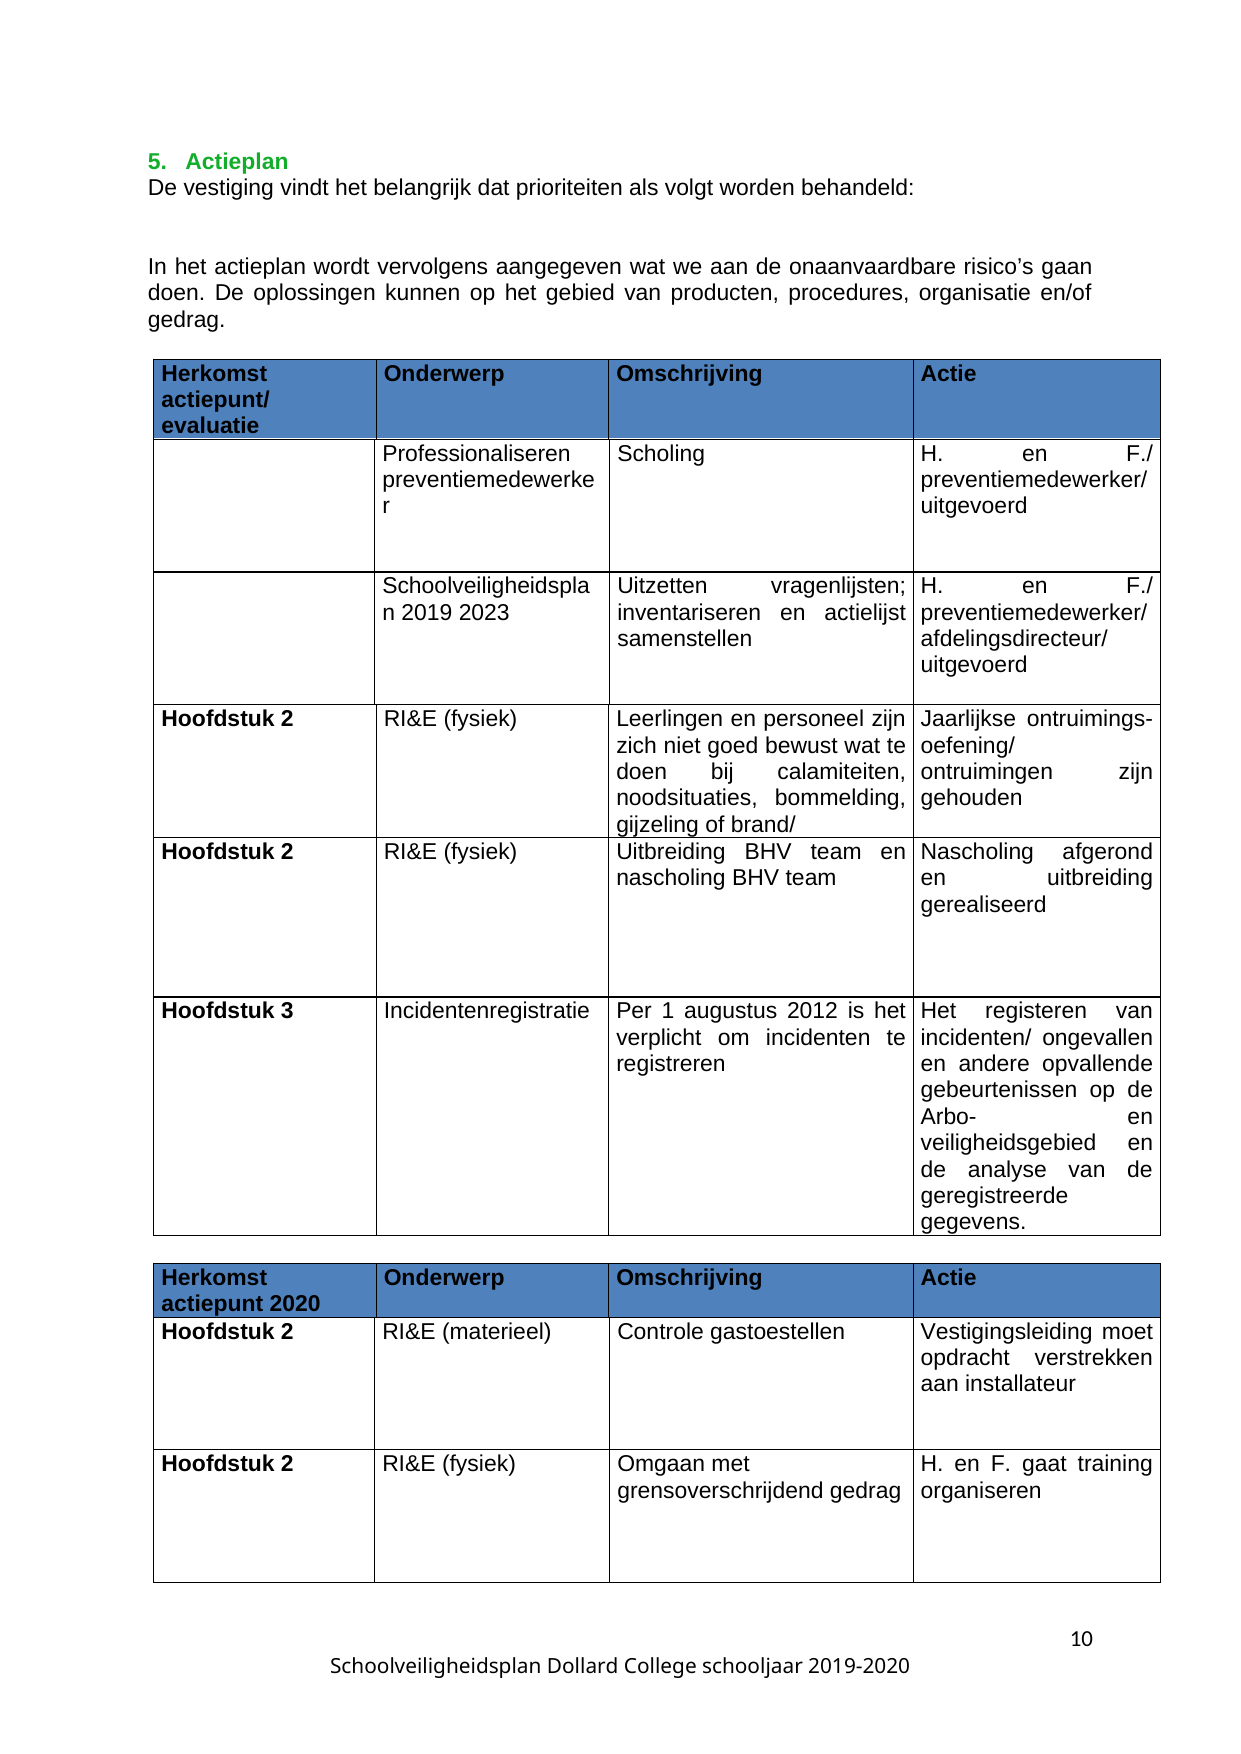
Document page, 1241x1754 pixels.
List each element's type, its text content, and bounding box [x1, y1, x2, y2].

table_cell Scholing [610, 440, 913, 571]
table_cell Vestigingsleiding moet opdracht verstrekken aan installateur [914, 1318, 1160, 1449]
table_cell RI&E (materieel) [375, 1318, 609, 1449]
table_cell [154, 440, 374, 571]
table_cell Hoofdstuk 2 [154, 838, 376, 996]
table_cell RI&E (fysiek) [377, 838, 608, 996]
table_cell Hoofdstuk 2 [154, 1318, 374, 1449]
table_header Actie [914, 360, 1160, 438]
table_cell H. en F./ preventiemedewerker/ afdelingsdirecteur/ uitgevoerd [914, 573, 1160, 704]
table_cell Hoofdstuk 2 [154, 1450, 374, 1582]
table_header Actie [914, 1264, 1160, 1317]
table_cell Incidentenregistratie [377, 998, 608, 1235]
table_cell Omgaan met grensoverschrijdend gedrag [610, 1450, 913, 1582]
table_cell Leerlingen en personeel zijn zich niet goed bewust wat te doen bij calamiteiten, noodsituaties, bommelding, gijzeling of brand/ [609, 705, 913, 837]
table_header Omschrijving [609, 360, 913, 438]
table_cell Jaarlijkse ontruimings-oefening/ ontruimingen zijn gehouden [914, 705, 1160, 837]
table_cell Professionaliseren preventiemedewerker [375, 440, 609, 571]
subtitle Actieplan [148, 148, 1093, 174]
table_cell H. en F./ preventiemedewerker/ uitgevoerd [914, 440, 1160, 571]
table_header Herkomst actiepunt/ evaluatie [154, 360, 376, 438]
table_header Onderwerp [377, 360, 608, 438]
table_header Onderwerp [377, 1264, 608, 1317]
table_cell Hoofdstuk 2 [154, 705, 376, 837]
table_cell RI&E (fysiek) [377, 705, 608, 837]
table_cell Uitbreiding BHV team en nascholing BHV team [609, 838, 913, 996]
table_cell Hoofdstuk 3 [154, 998, 376, 1235]
table_cell Uitzetten vragenlijsten; inventariseren en actielijst samenstellen [610, 573, 913, 704]
table_cell H. en F. gaat training organiseren [914, 1450, 1160, 1582]
table_cell [154, 573, 374, 704]
table_cell Per 1 augustus 2012 is het verplicht om incidenten te registreren [609, 998, 913, 1235]
table_cell RI&E (fysiek) [375, 1450, 609, 1582]
table_header Herkomst actiepunt 2020 [154, 1264, 376, 1317]
table_cell Nascholing afgerond en uitbreiding gerealiseerd [914, 838, 1160, 996]
table_cell Controle gastoestellen [610, 1318, 913, 1449]
text De vestiging vindt het belangrijk dat prioriteiten als volgt worden behandeld: [148, 174, 1093, 200]
table_header Omschrijving [609, 1264, 913, 1317]
text In het actieplan wordt vervolgens aangegeven wat we aan de onaanvaardbare risico’s gaan doen. De oplossingen kunnen op het gebied van producten, procedures, organisatie en/of gedrag. [148, 253, 1093, 332]
table_cell Schoolveiligheidsplan 2019 2023 [375, 573, 609, 704]
